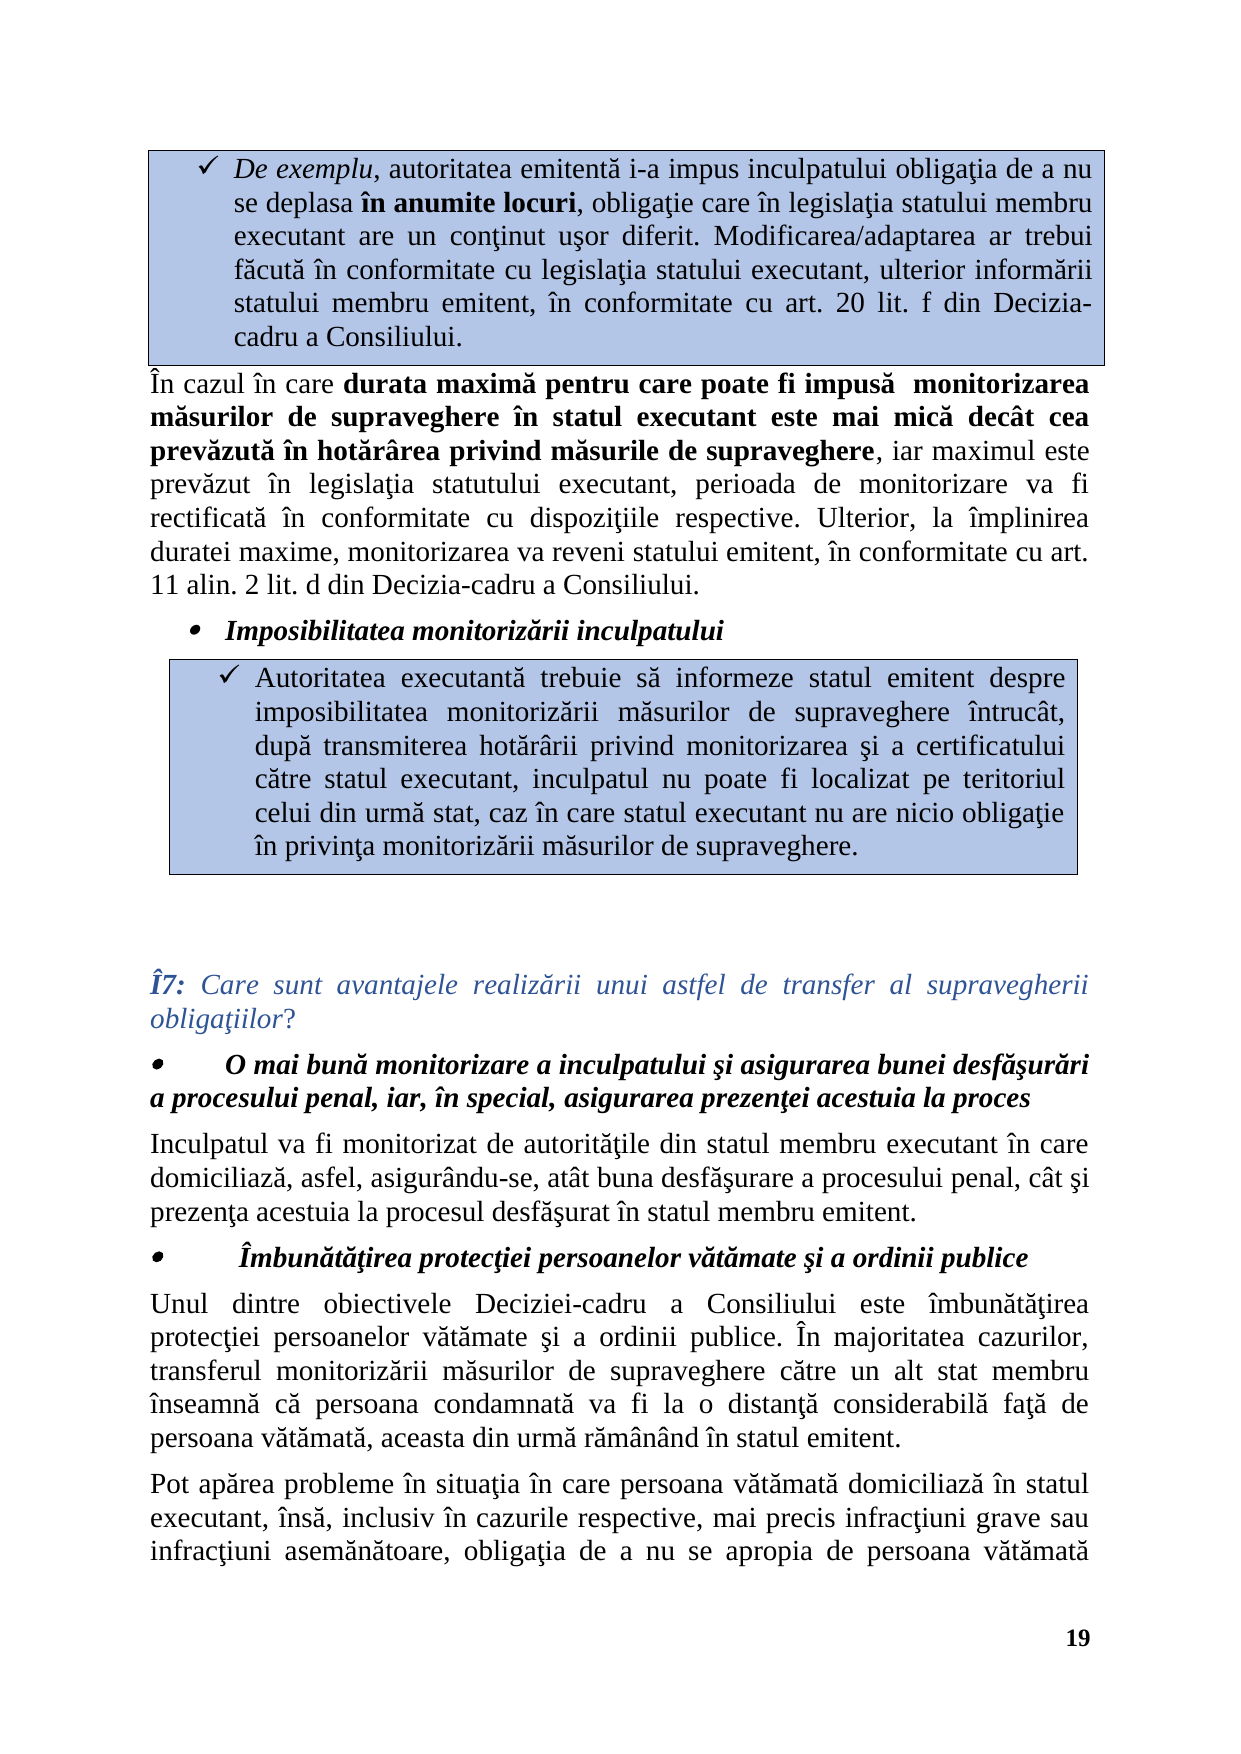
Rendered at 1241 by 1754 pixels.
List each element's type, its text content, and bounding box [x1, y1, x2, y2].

text Inculpatul va fi monitorizat de autorităţile din statul membru executant în care domiciliază, asfel, asigurându-se, atât buna desfăşurare a procesului penal, cât şi prezenţa acestuia la procesul desfăşurat în statul membru emitent. [150, 1127, 1090, 1227]
list Imposibilitatea monitorizării inculpatului [187, 613, 1090, 647]
table_header Autoritatea executantă trebuie să informeze statul emitent despre imposibilitatea monitorizării măsurilor de supraveghere întrucât, după transmiterea hotărârii privind monitorizarea şi a certificatului către statul executant, inculpatul nu poate fi localizat pe teritoriul celui din urmă stat, caz în care statul executant nu are nicio obligaţie în privinţa monitorizării măsurilor de supraveghere. [170, 660, 1077, 874]
text Î7: Care sunt avantajele realizării unui astfel de transfer al supravegherii obligaţiilor? [150, 967, 1090, 1034]
table_header De exemplu, autoritatea emitentă i-a impus inculpatului obligaţia de a nu se deplasa în anumite locuri, obligaţie care în legislaţia statului membru executant are un conţinut uşor diferit. Modificarea/adaptarea ar trebui făcută în conformitate cu legislaţia statului executant, ulterior informării statului membru emitent, în conformitate cu art. 20 lit. f din Decizia-cadru a Consiliului. [149, 151, 1104, 365]
text În cazul în care durata maximă pentru care poate fi impusă monitorizarea măsurilor de supraveghere în statul executant este mai mică decât cea prevăzută în hotărârea privind măsurile de supraveghere, iar maximul este prevăzut în legislaţia statutului executant, perioada de monitorizare va fi rectificată în conformitate cu dispoziţiile respective. Ulterior, la împlinirea duratei maxime, monitorizarea va reveni statului emitent, în conformitate cu art. 11 alin. 2 lit. d din Decizia-cadru a Consiliului. [150, 366, 1090, 601]
text Unul dintre obiectivele Deciziei-cadru a Consiliului este îmbunătăţirea protecţiei persoanelor vătămate şi a ordinii publice. În majoritatea cazurilor, transferul monitorizării măsurilor de supraveghere către un alt stat membru înseamnă că persoana condamnată va fi la o distanţă considerabilă faţă de persoana vătămată, aceasta din urmă rămânând în statul emitent. [150, 1286, 1090, 1454]
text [150, 1466, 1090, 1567]
list Îmbunătăţirea protecţiei persoanelor vătămate şi a ordinii publice [150, 1240, 1090, 1273]
list O mai bună monitorizare a inculpatului şi asigurarea bunei desfăşurări a procesului penal, iar, în special, asigurarea prezenţei acestuia la proces [150, 1047, 1090, 1114]
